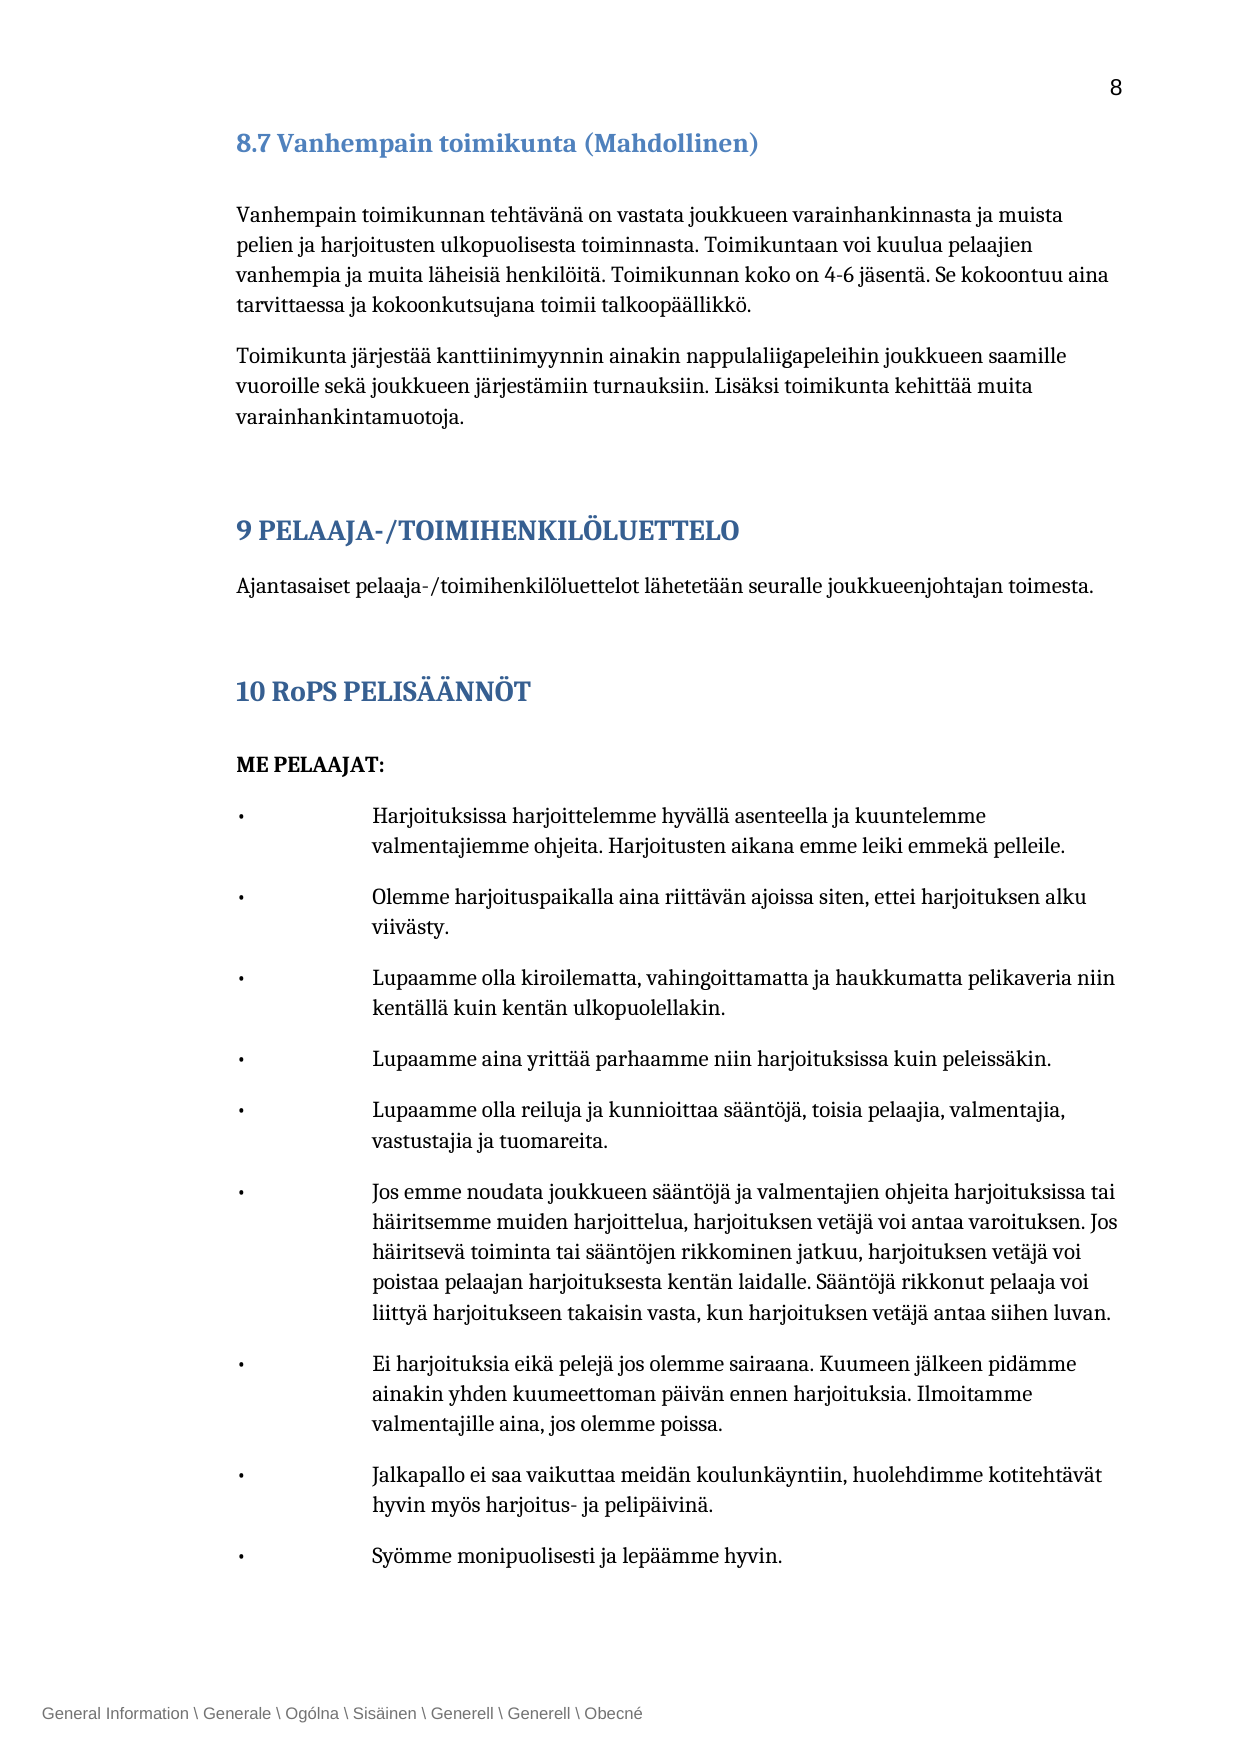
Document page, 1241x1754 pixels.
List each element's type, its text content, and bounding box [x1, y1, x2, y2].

text • Lupaamme olla kiroilematta, vahingoittamatta ja haukkumatta pelikaveria niin kentällä kuin kentän ulkopuolellakin. [236, 965, 1122, 1022]
text Toimikunta järjestää kanttiinimyynnin ainakin nappulaliigapeleihin joukkueen saamille vuoroille sekä joukkueen järjestämiin turnauksiin. Lisäksi toimikunta kehittää muita varainhankintamuotoja. [236, 343, 1122, 430]
text • Harjoituksissa harjoittelemme hyvällä asenteella ja kuuntelemme valmentajiemme ohjeita. Harjoitusten aikana emme leiki emmekä pelleile. [236, 802, 1122, 859]
text 8.7 Vanhempain toimikunta (Mahdollinen) [236, 128, 1122, 159]
text ME PELAAJAT: [236, 751, 1122, 778]
text 10 RoPS PELISÄÄNNÖT [236, 675, 1122, 709]
text • Lupaamme olla reiluja ja kunnioittaa sääntöjä, toisia pelaajia, valmentajia, vastustajia ja tuomareita. [236, 1097, 1122, 1154]
text • Jos emme noudata joukkueen sääntöjä ja valmentajien ohjeita harjoituksissa tai häiritsemme muiden harjoittelua, harjoituksen vetäjä voi antaa varoituksen. Jos häiritsevä toiminta tai sääntöjen rikkominen jatkuu, harjoituksen vetäjä voi poistaa pelaajan harjoituksesta kentän laidalle. Sääntöjä rikkonut pelaaja voi liittyä harjoitukseen takaisin vasta, kun harjoituksen vetäjä antaa siihen luvan. [236, 1178, 1122, 1326]
text • Lupaamme aina yrittää parhaamme niin harjoituksissa kuin peleissäkin. [236, 1046, 1122, 1073]
text • Ei harjoituksia eikä pelejä jos olemme sairaana. Kuumeen jälkeen pidämme ainakin yhden kuumeettoman päivän ennen harjoituksia. Ilmoitamme valmentajille aina, jos olemme poissa. [236, 1350, 1122, 1437]
text • Jalkapallo ei saa vaikuttaa meidän koulunkäyntiin, huolehdimme kotitehtävät hyvin myös harjoitus- ja pelipäivinä. [236, 1462, 1122, 1518]
text Vanhempain toimikunnan tehtävänä on vastata joukkueen varainhankinnasta ja muista pelien ja harjoitusten ulkopuolisesta toiminnasta. Toimikuntaan voi kuulua pelaajien vanhempia ja muita läheisiä henkilöitä. Toimikunnan koko on 4-6 jäsentä. Se kokoontuu aina tarvittaessa ja kokoonkutsujana toimii talkoopäällikkö. [236, 201, 1122, 318]
text Ajantasaiset pelaaja-/toimihenkilöluettelot lähetetään seuralle joukkueenjohtajan toimesta. [236, 573, 1122, 600]
text • Olemme harjoituspaikalla aina riittävän ajoissa siten, ettei harjoituksen alku viivästy. [236, 884, 1122, 940]
text 9 PELAAJA-/TOIMIHENKILÖLUETTELO [236, 514, 1122, 547]
text • Syömme monipuolisesti ja lepäämme hyvin. [236, 1543, 1122, 1569]
